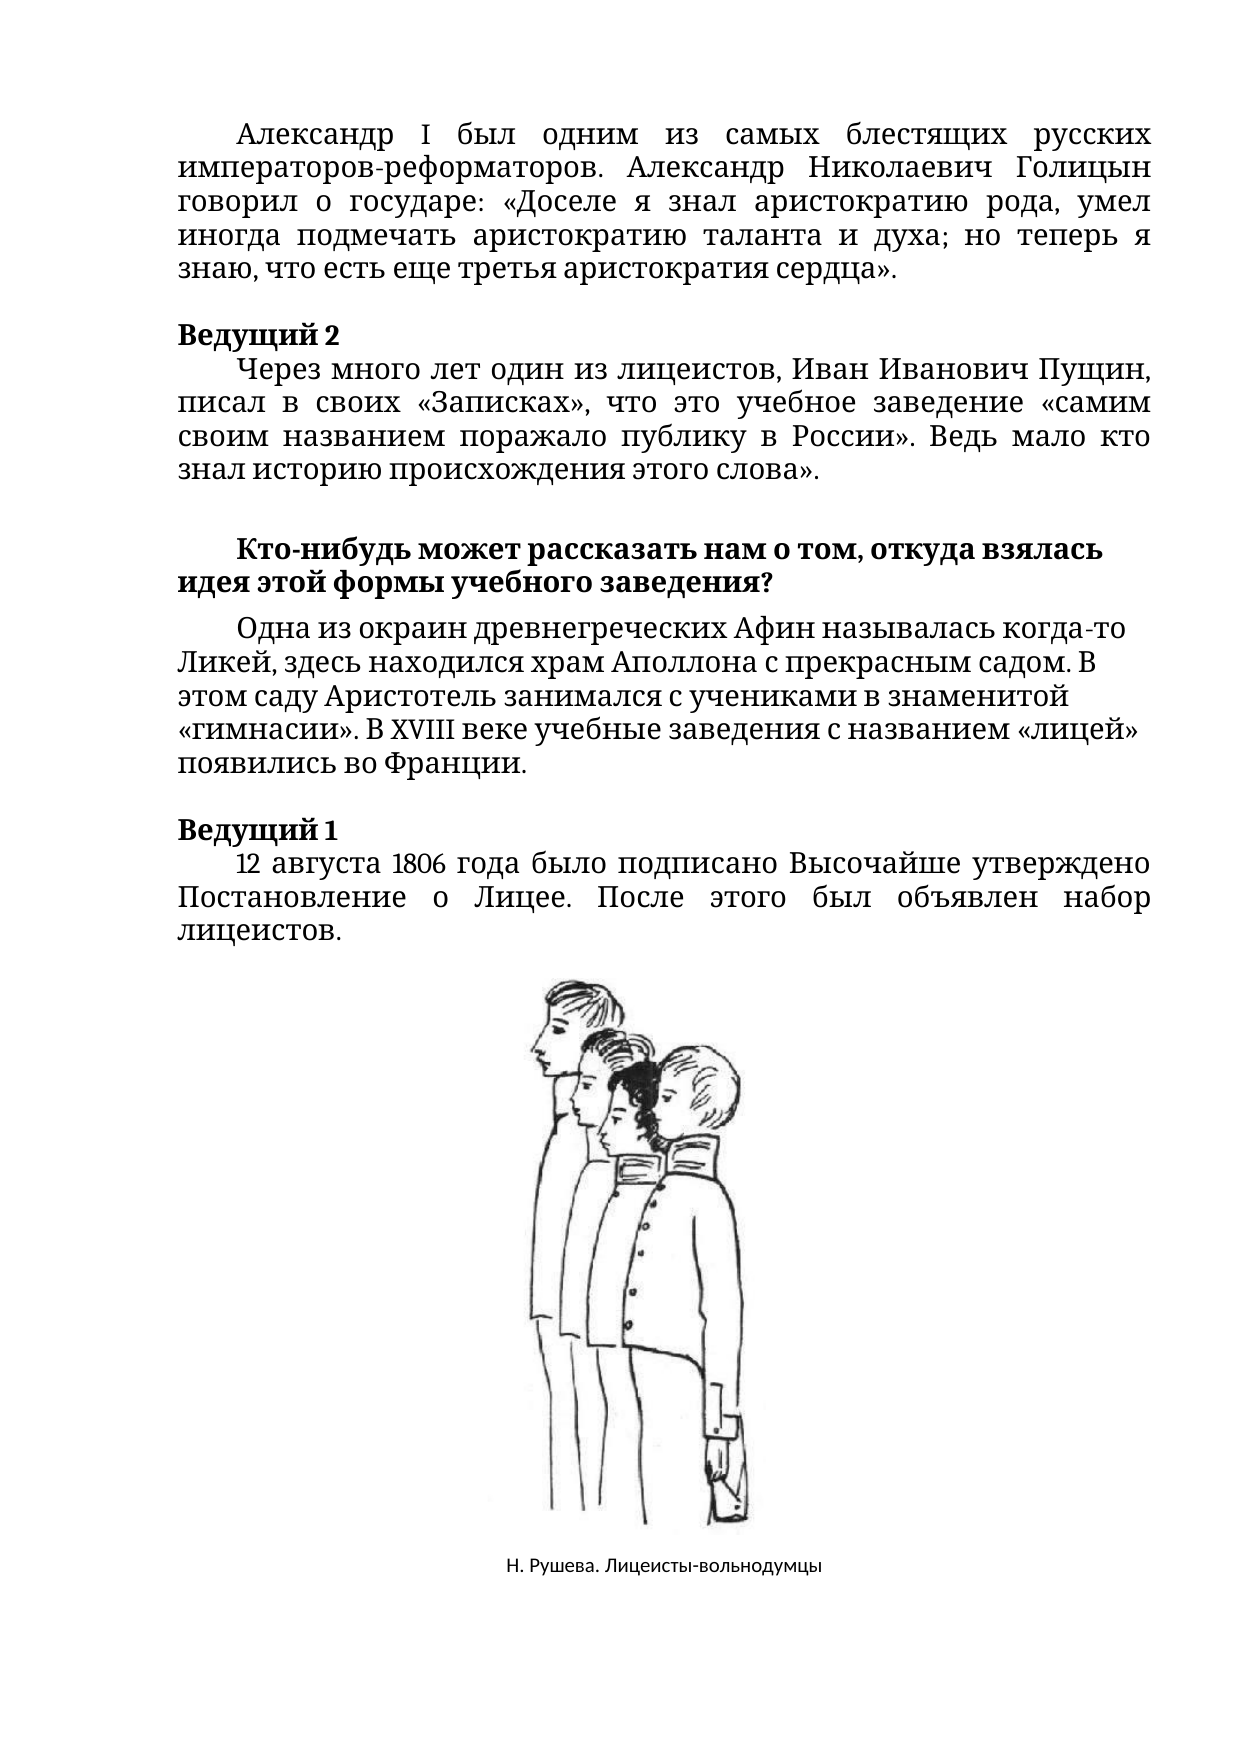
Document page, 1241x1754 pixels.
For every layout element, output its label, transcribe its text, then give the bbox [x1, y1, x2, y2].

text Кто-нибудь может рассказать нам о том, откуда взялась идея этой формы учебного заведения? [177, 533, 1152, 600]
picture [487, 969, 767, 1535]
text Александр I был одним из самых блестящих русских императоров-реформаторов. Александр Николаевич Голицын говорил о государе: «Доселе я знал аристократию рода, умел иногда подмечать аристократию таланта и духа; но теперь я знаю, что есть еще третья аристократия сердца». [177, 118, 1152, 286]
text Ведущий 1 [177, 814, 1152, 847]
text Ведущий 2 [177, 319, 1152, 353]
text 12 августа 1806 года было подписано Высочайше утверждено Постановление о Лицее. После этого был объявлен набор лицеистов. [177, 847, 1152, 948]
text Через много лет один из лицеистов, Иван Иванович Пущин, писал в своих «Записках», что это учебное заведение «самим своим названием поражало публику в России». Ведь мало кто знал историю происхождения этого слова». [177, 353, 1152, 487]
text Одна из окраин древнегреческих Афин называлась когда-то Ликей, здесь находился храм Аполлона с прекрасным садом. В этом саду Аристотель занимался с учениками в знаменитой «гимнасии». В XVIII веке учебные заведения с названием «лицей» появились во Франции. [177, 613, 1152, 780]
text Н. Рушева. Лицеисты-вольнодумцы [177, 1552, 1152, 1577]
